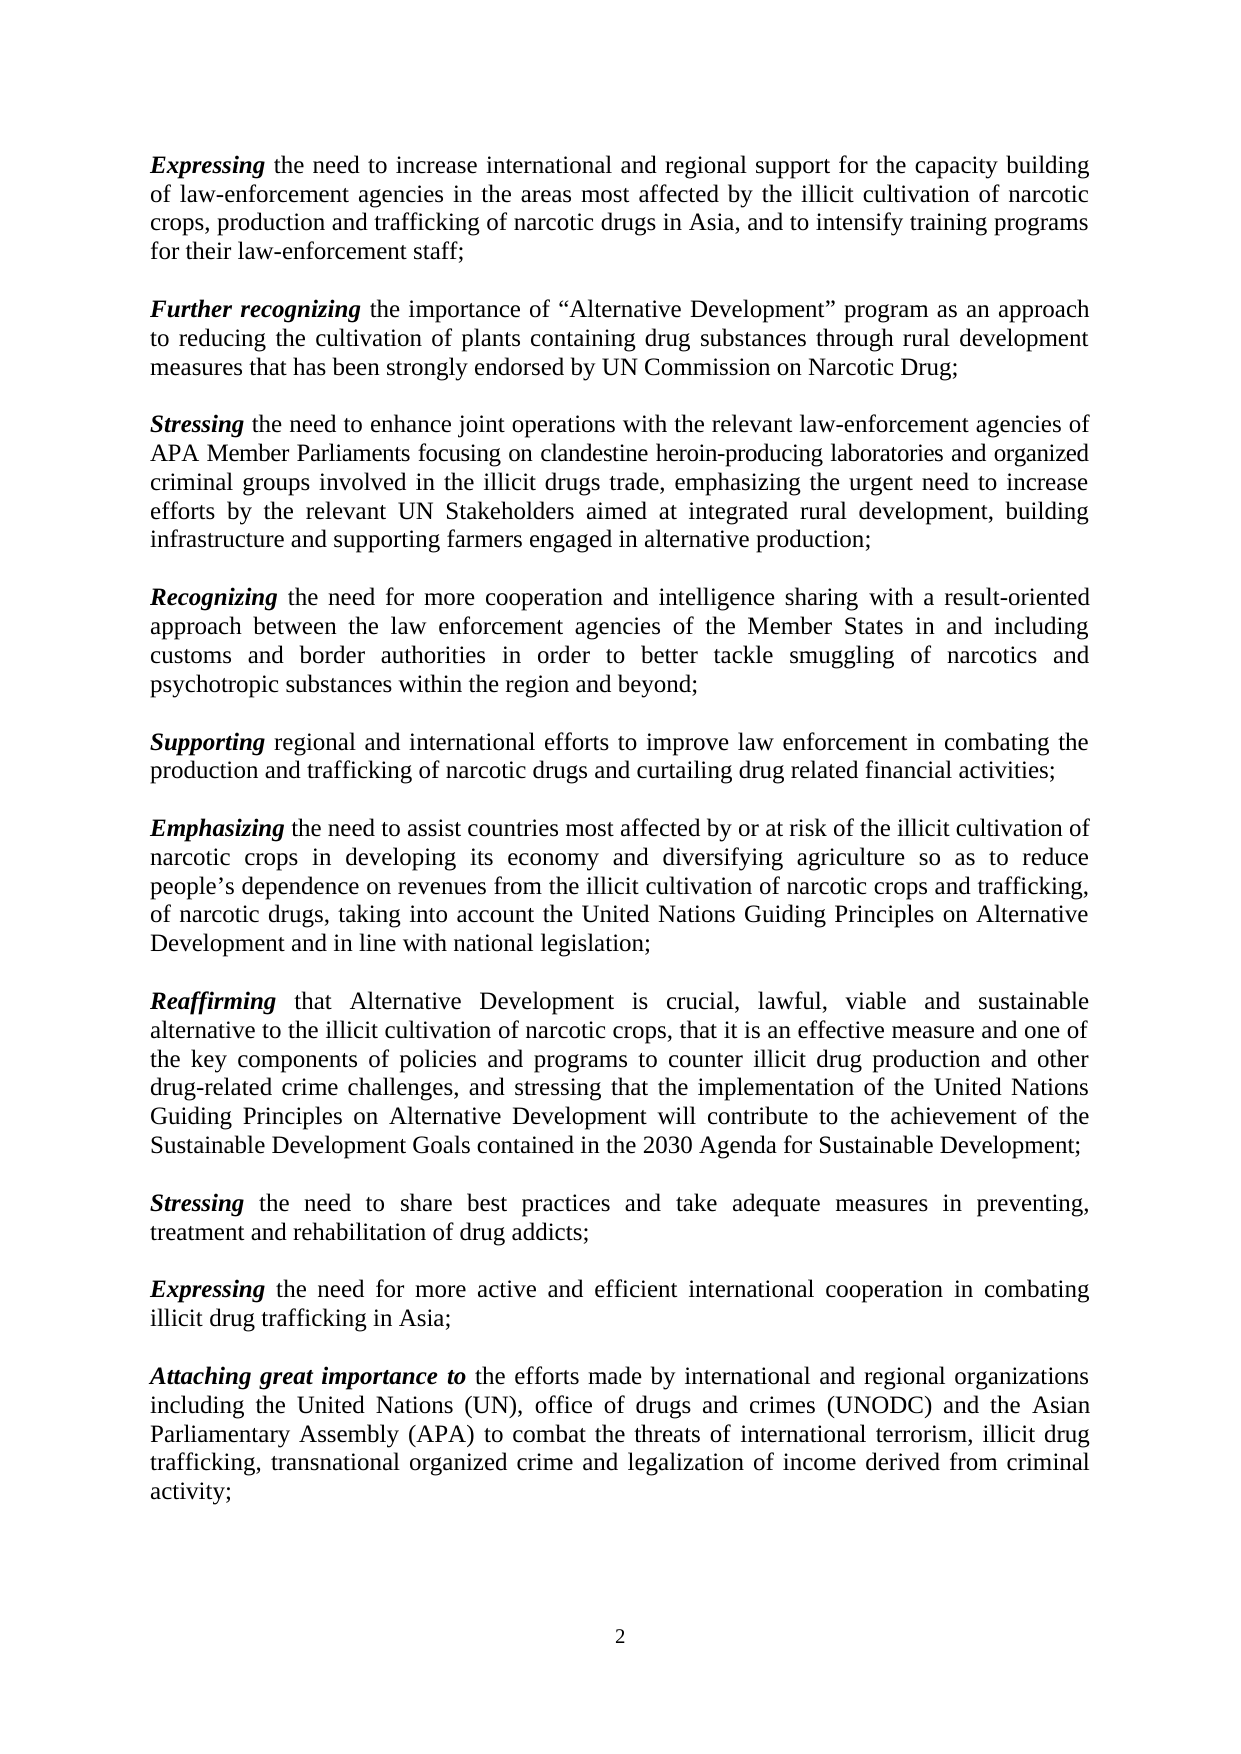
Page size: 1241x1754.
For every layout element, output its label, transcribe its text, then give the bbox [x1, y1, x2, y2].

text Stressing the need to share best practices and take adequate measures in preventing, treatment and rehabilitation of drug addicts; [150, 1188, 1090, 1245]
text Attaching great importance to the efforts made by international and regional organizations including the United Nations (UN), office of drugs and crimes (UNODC) and the Asian Parliamentary Assembly (APA) to combat the threats of international terrorism, illicit drug trafficking, transnational organized crime and legalization of income derived from criminal activity; [150, 1361, 1090, 1505]
text Expressing the need for more active and efficient international cooperation in combating illicit drug trafficking in Asia; [150, 1274, 1090, 1332]
text Emphasizing the need to assist countries most affected by or at risk of the illicit cultivation of narcotic crops in developing its economy and diversifying agriculture so as to reduce people’s dependence on revenues from the illicit cultivation of narcotic crops and trafficking, of narcotic drugs, taking into account the United Nations Guiding Principles on Alternative Development and in line with national legislation; [150, 813, 1090, 957]
text Stressing the need to enhance joint operations with the relevant law-enforcement agencies of APA Member Parliaments focusing on clandestine heroin-producing laboratories and organized criminal groups involved in the illicit drugs trade, emphasizing the urgent need to increase efforts by the relevant UN Stakeholders aimed at integrated rural development, building infrastructure and supporting farmers engaged in alternative production; [150, 409, 1090, 553]
text Expressing the need to increase international and regional support for the capacity building of law-enforcement agencies in the areas most affected by the illicit cultivation of narcotic crops, production and trafficking of narcotic drugs in Asia, and to intensify training programs for their law-enforcement staff; [150, 150, 1090, 265]
text Reaffirming that Alternative Development is crucial, lawful, viable and sustainable alternative to the illicit cultivation of narcotic crops, that it is an effective measure and one of the key components of policies and programs to counter illicit drug production and other drug-related crime challenges, and stressing that the implementation of the United Nations Guiding Principles on Alternative Development will contribute to the achievement of the Sustainable Development Goals contained in the 2030 Agenda for Sustainable Development; [150, 986, 1090, 1159]
text Further recognizing the importance of “Alternative Development” program as an approach to reducing the cultivation of plants containing drug substances through rural development measures that has been strongly endorsed by UN Commission on Narcotic Drug; [150, 294, 1090, 380]
text Recognizing the need for more cooperation and intelligence sharing with a result-oriented approach between the law enforcement agencies of the Member States in and including customs and border authorities in order to better tackle smuggling of narcotics and psychotropic substances within the region and beyond; [150, 582, 1090, 697]
text Supporting regional and international efforts to improve law enforcement in combating the production and trafficking of narcotic drugs and curtailing drug related financial activities; [150, 727, 1090, 784]
